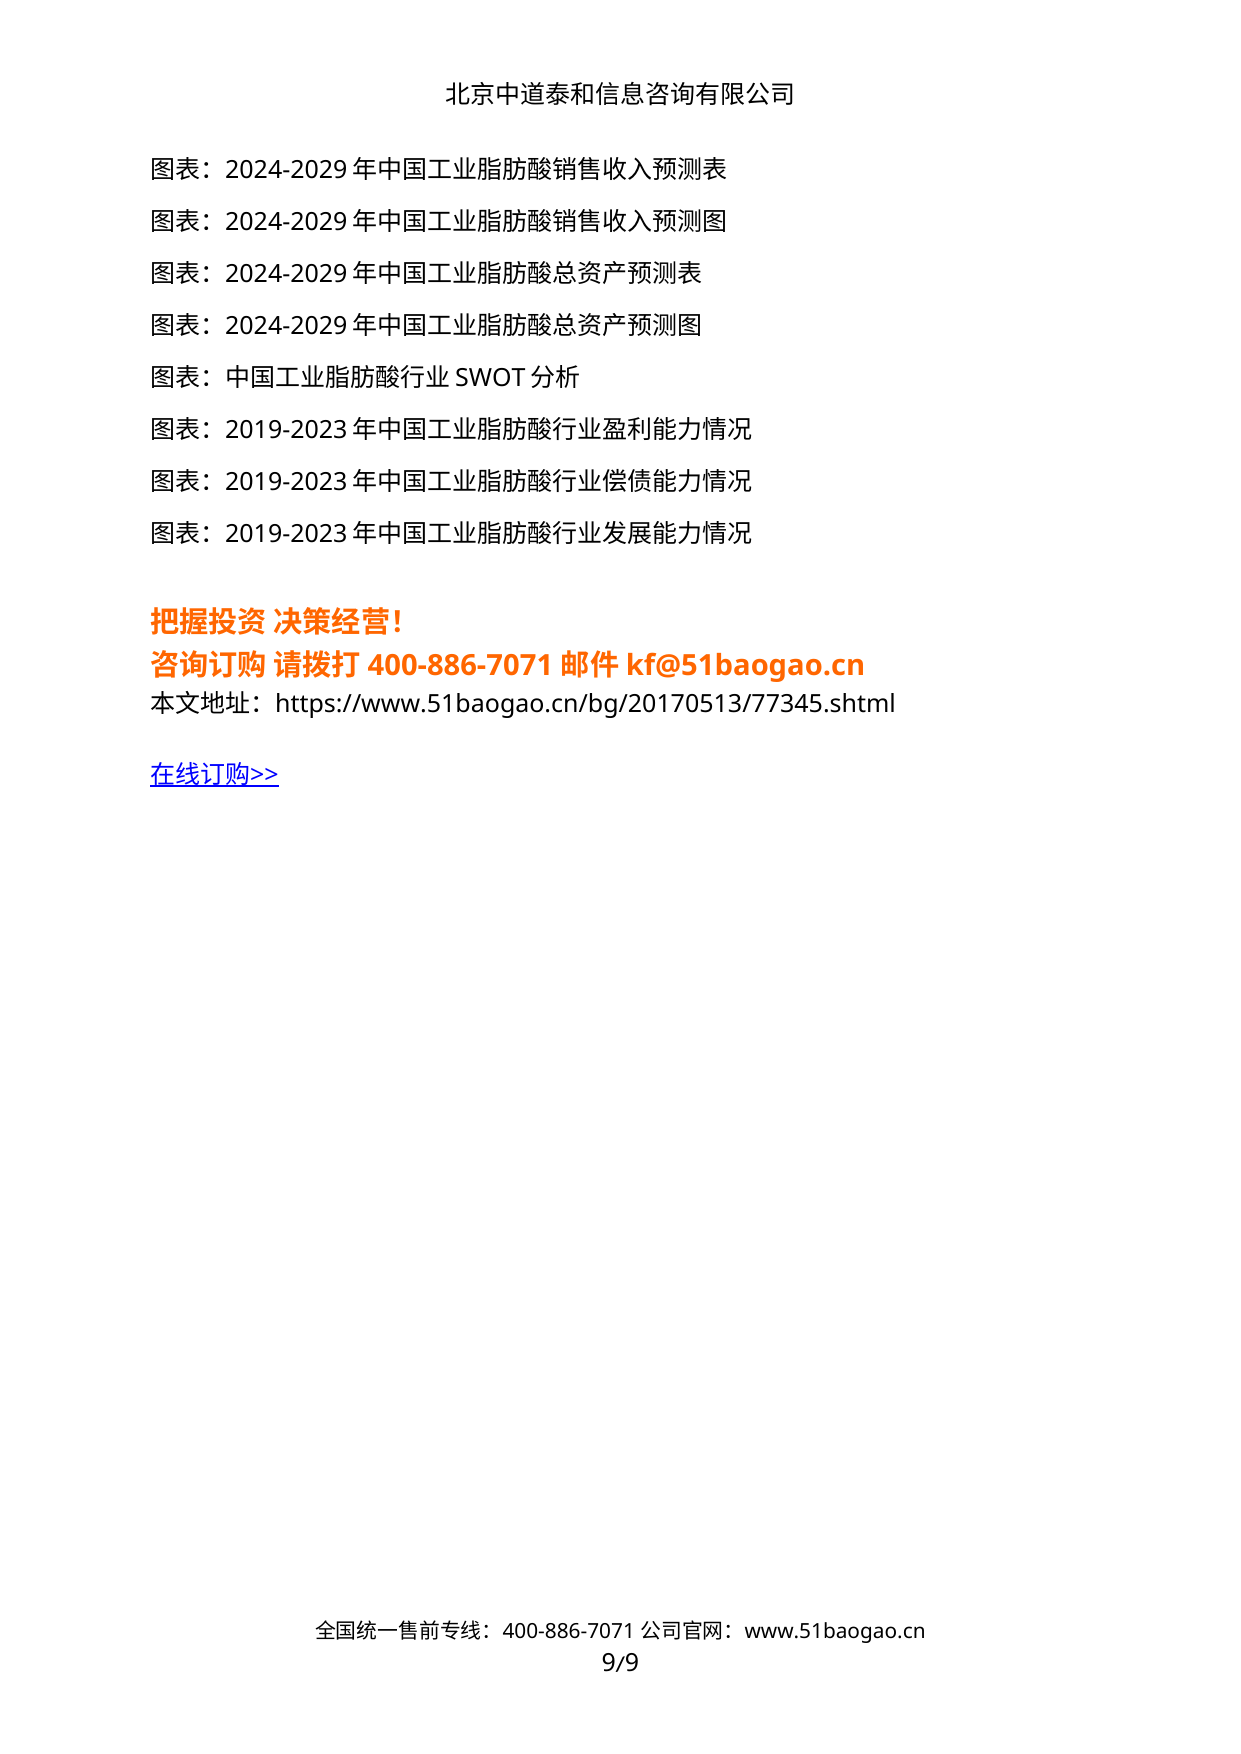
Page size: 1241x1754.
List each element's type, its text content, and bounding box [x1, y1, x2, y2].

text 图表：2024-2029年中国工业脂肪酸销售收入预测表 [150, 150, 1090, 186]
text 图表：2024-2029年中国工业脂肪酸销售收入预测图 [150, 202, 1090, 238]
text 把握投资 决策经营！咨询订购 请拨打 400-886-7071 邮件 kf@51baogao.cn本文地址：https://www.51baogao.cn/bg/20170513/77345.shtml [150, 565, 1090, 720]
text 图表：2019-2023年中国工业脂肪酸行业盈利能力情况 [150, 409, 1090, 446]
text 图表：2019-2023年中国工业脂肪酸行业发展能力情况 [150, 513, 1090, 549]
text 在线订购>> [150, 720, 1090, 790]
text 图表：2024-2029年中国工业脂肪酸总资产预测表 [150, 254, 1090, 290]
text 图表：中国工业脂肪酸行业SWOT分析 [150, 357, 1090, 394]
text 图表：2019-2023年中国工业脂肪酸行业偿债能力情况 [150, 461, 1090, 497]
text 图表：2024-2029年中国工业脂肪酸总资产预测图 [150, 306, 1090, 342]
